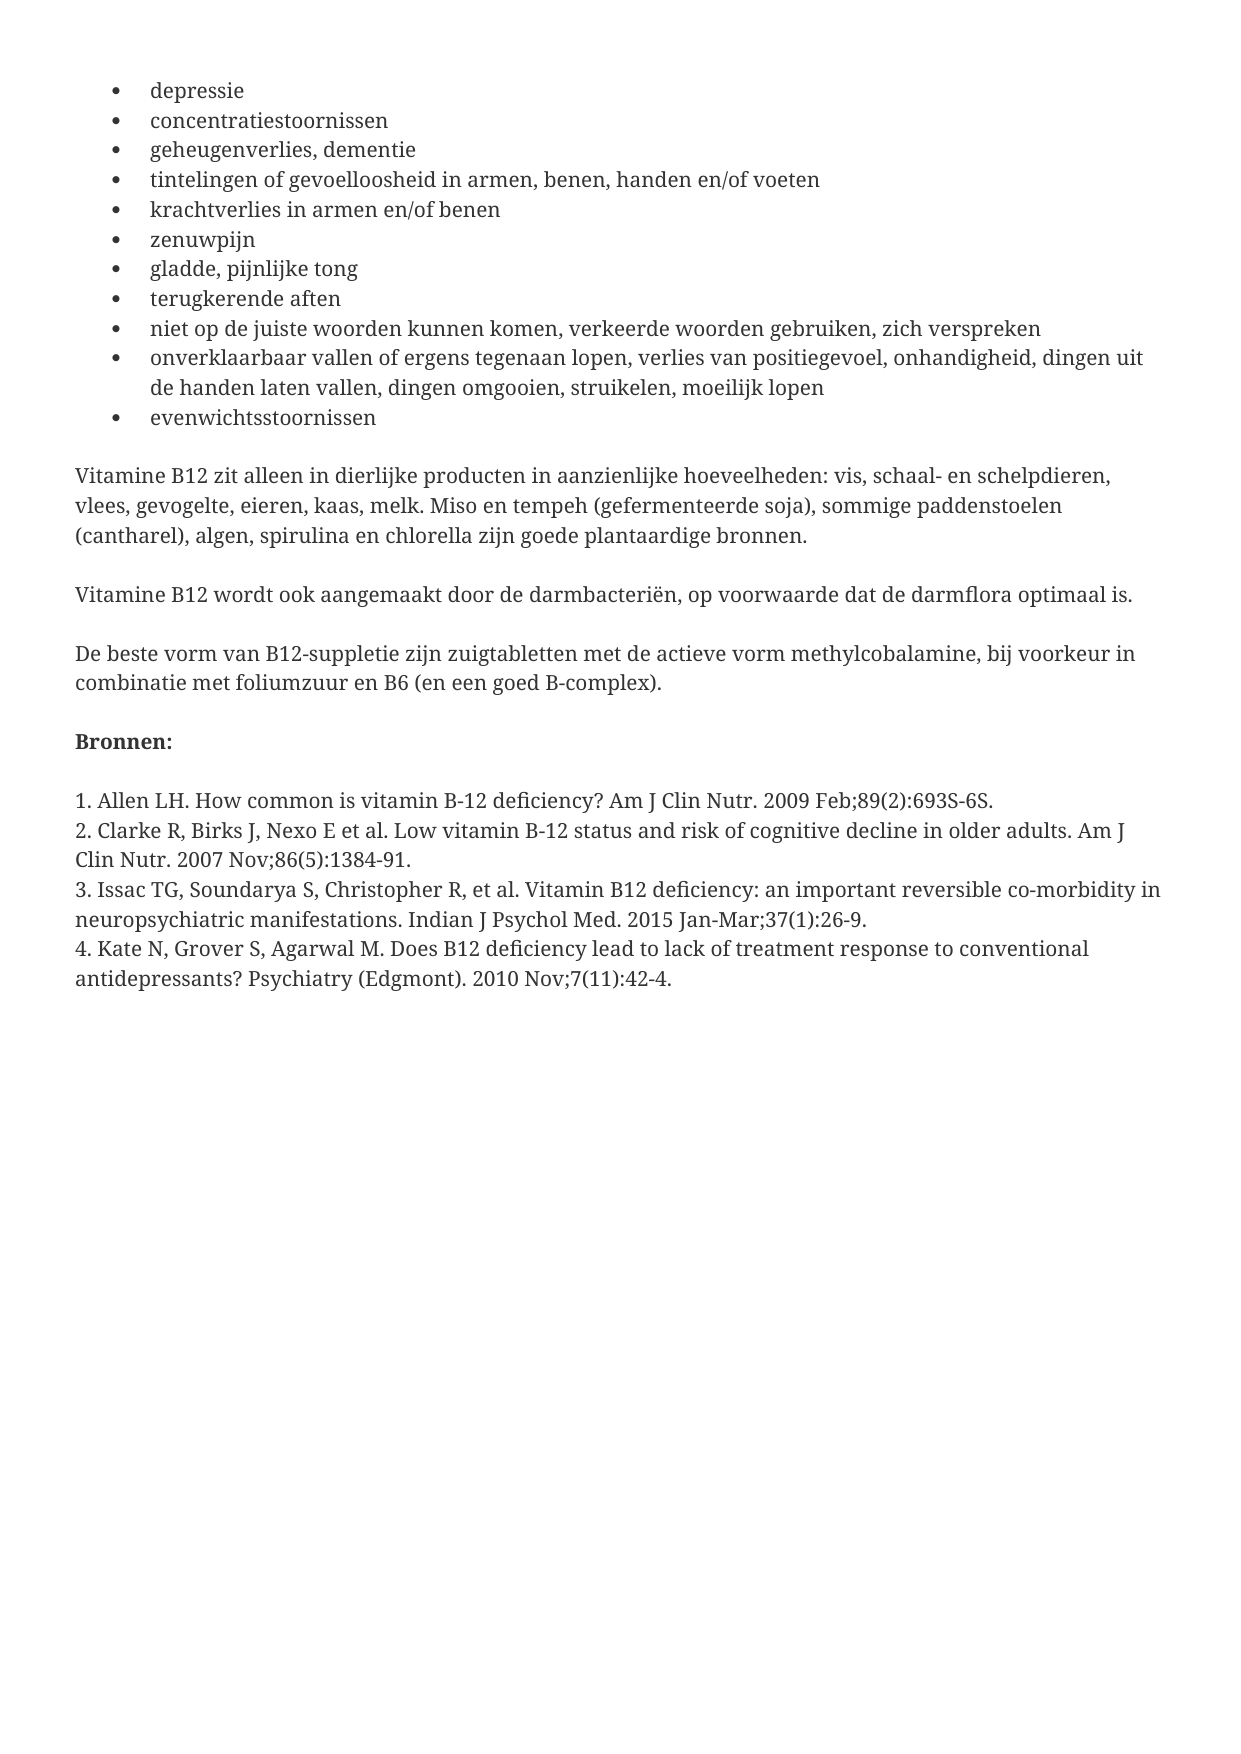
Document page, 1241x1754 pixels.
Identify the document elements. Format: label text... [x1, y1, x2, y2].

list terugkerende aften [112, 283, 1165, 312]
list krachtverlies in armen en/of benen [112, 194, 1165, 223]
list geheugenverlies, dementie [112, 134, 1165, 164]
list evenwichtsstoornissen [112, 402, 1165, 431]
list niet op de juiste woorden kunnen komen, verkeerde woorden gebruiken, zich verspreken [112, 312, 1165, 342]
list depressie [112, 75, 1165, 105]
list tintelingen of gevoelloosheid in armen, benen, handen en/of voeten [112, 164, 1165, 194]
list concentratiestoornissen [112, 105, 1165, 134]
text De beste vorm van B12-suppletie zijn zuigtabletten met de actieve vorm methylcobalamine, bij voorkeur in combinatie met foliumzuur en B6 (en een goed B-complex). [75, 637, 1165, 697]
text Vitamine B12 wordt ook aangemaakt door de darmbacteriën, op voorwaarde dat de darmflora optimaal is. [75, 579, 1165, 608]
list zenuwpijn [112, 223, 1165, 253]
text 1. Allen LH. How common is vitamin B-12 deficiency? Am J Clin Nutr. 2009 Feb;89(2):693S-6S. 2. Clarke R, Birks J, Nexo E et al. Low vitamin B-12 status and risk of cognitive decline in older adults. Am J Clin Nutr. 2007 Nov;86(5):1384-91. 3. Issac TG, Soundarya S, Christopher R, et al. Vitamin B12 deficiency: an important reversible co-morbidity in neuropsychiatric manifestations. Indian J Psychol Med. 2015 Jan-Mar;37(1):26-9. 4. Kate N, Grover S, Agarwal M. Does B12 deficiency lead to lack of treatment response to conventional antidepressants? Psychiatry (Edgmont). 2010 Nov;7(11):42-4. [75, 785, 1165, 993]
text Bronnen: [75, 726, 1165, 756]
list onverklaarbaar vallen of ergens tegenaan lopen, verlies van positiegevoel, onhandigheid, dingen uit de handen laten vallen, dingen omgooien, struikelen, moeilijk lopen [112, 342, 1165, 402]
list gladde, pijnlijke tong [112, 253, 1165, 283]
text Vitamine B12 zit alleen in dierlijke producten in aanzienlijke hoeveelheden: vis, schaal- en schelpdieren, vlees, gevogelte, eieren, kaas, melk. Miso en tempeh (gefermenteerde soja), sommige paddenstoelen (cantharel), algen, spirulina en chlorella zijn goede plantaardige bronnen. [75, 460, 1165, 549]
